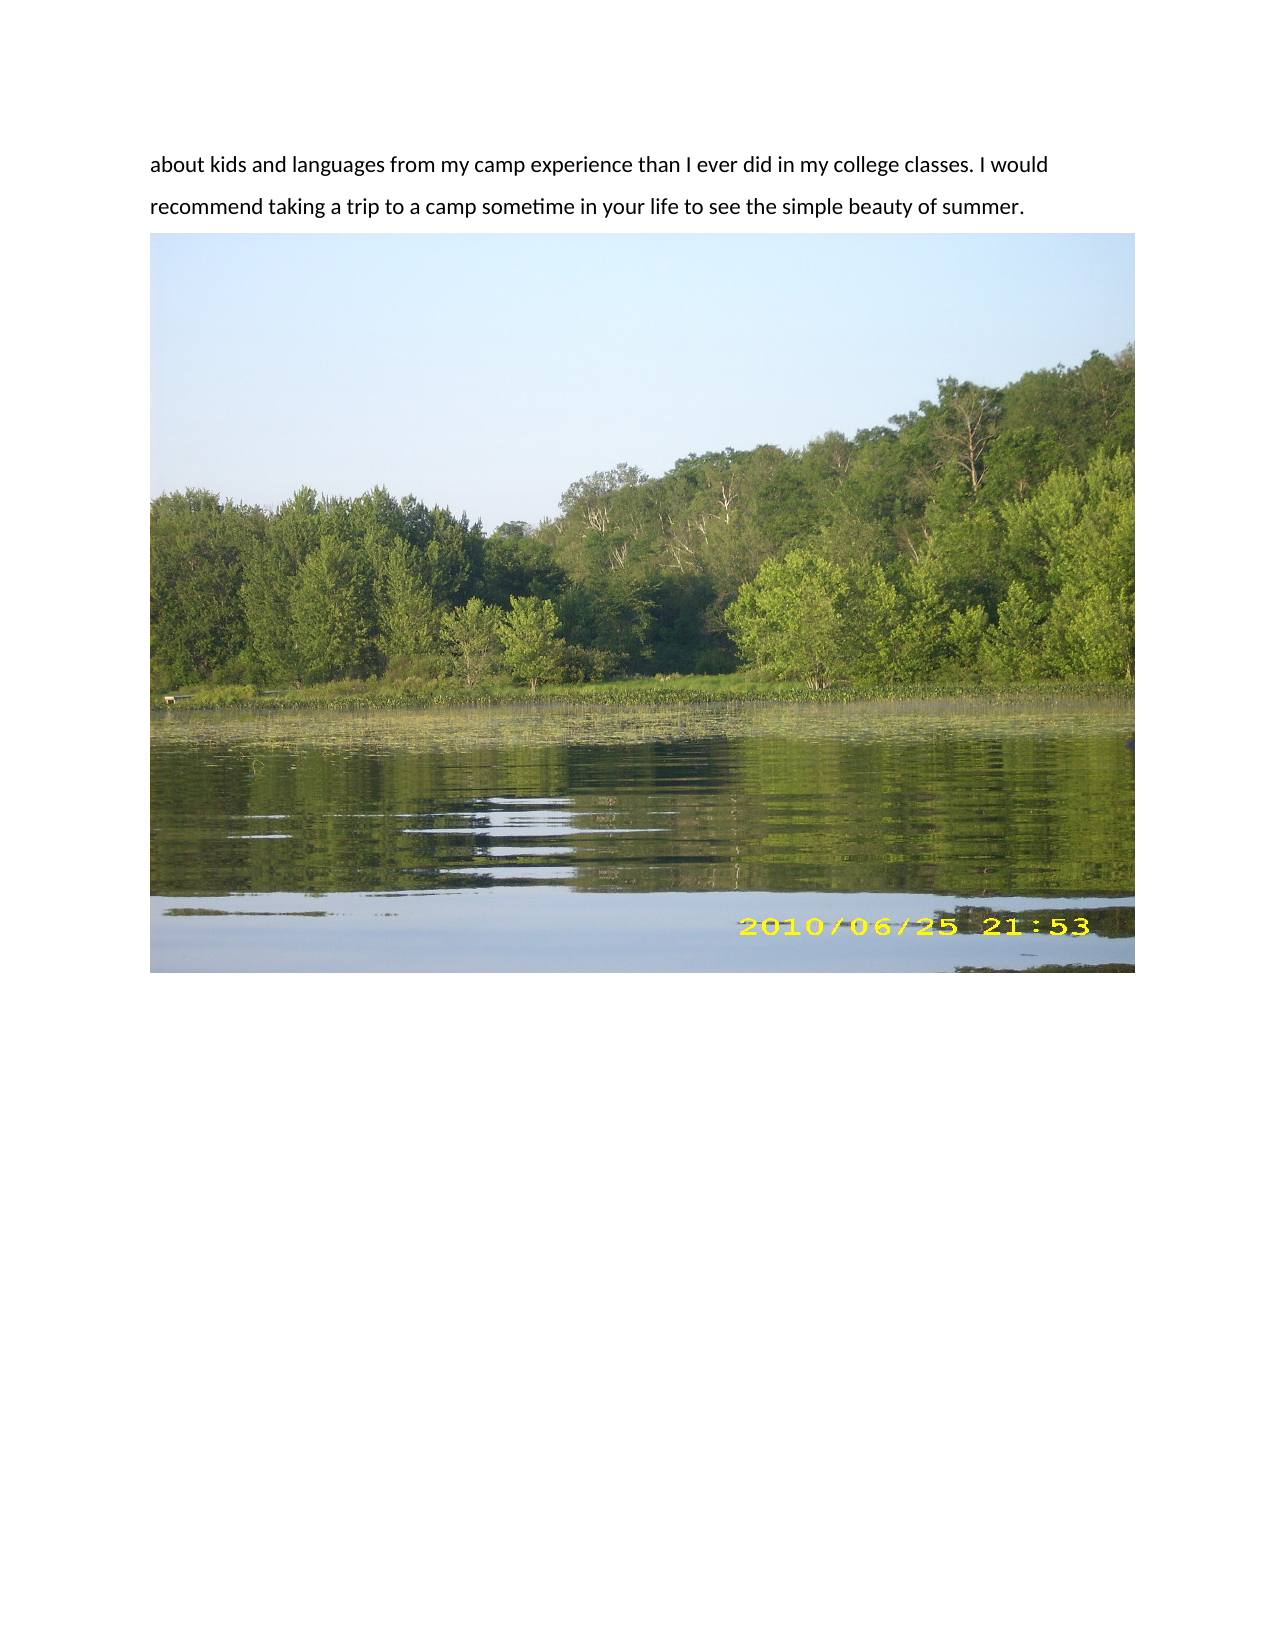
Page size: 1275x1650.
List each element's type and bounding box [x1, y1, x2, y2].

picture [150, 233, 1135, 973]
text [150, 150, 1125, 220]
